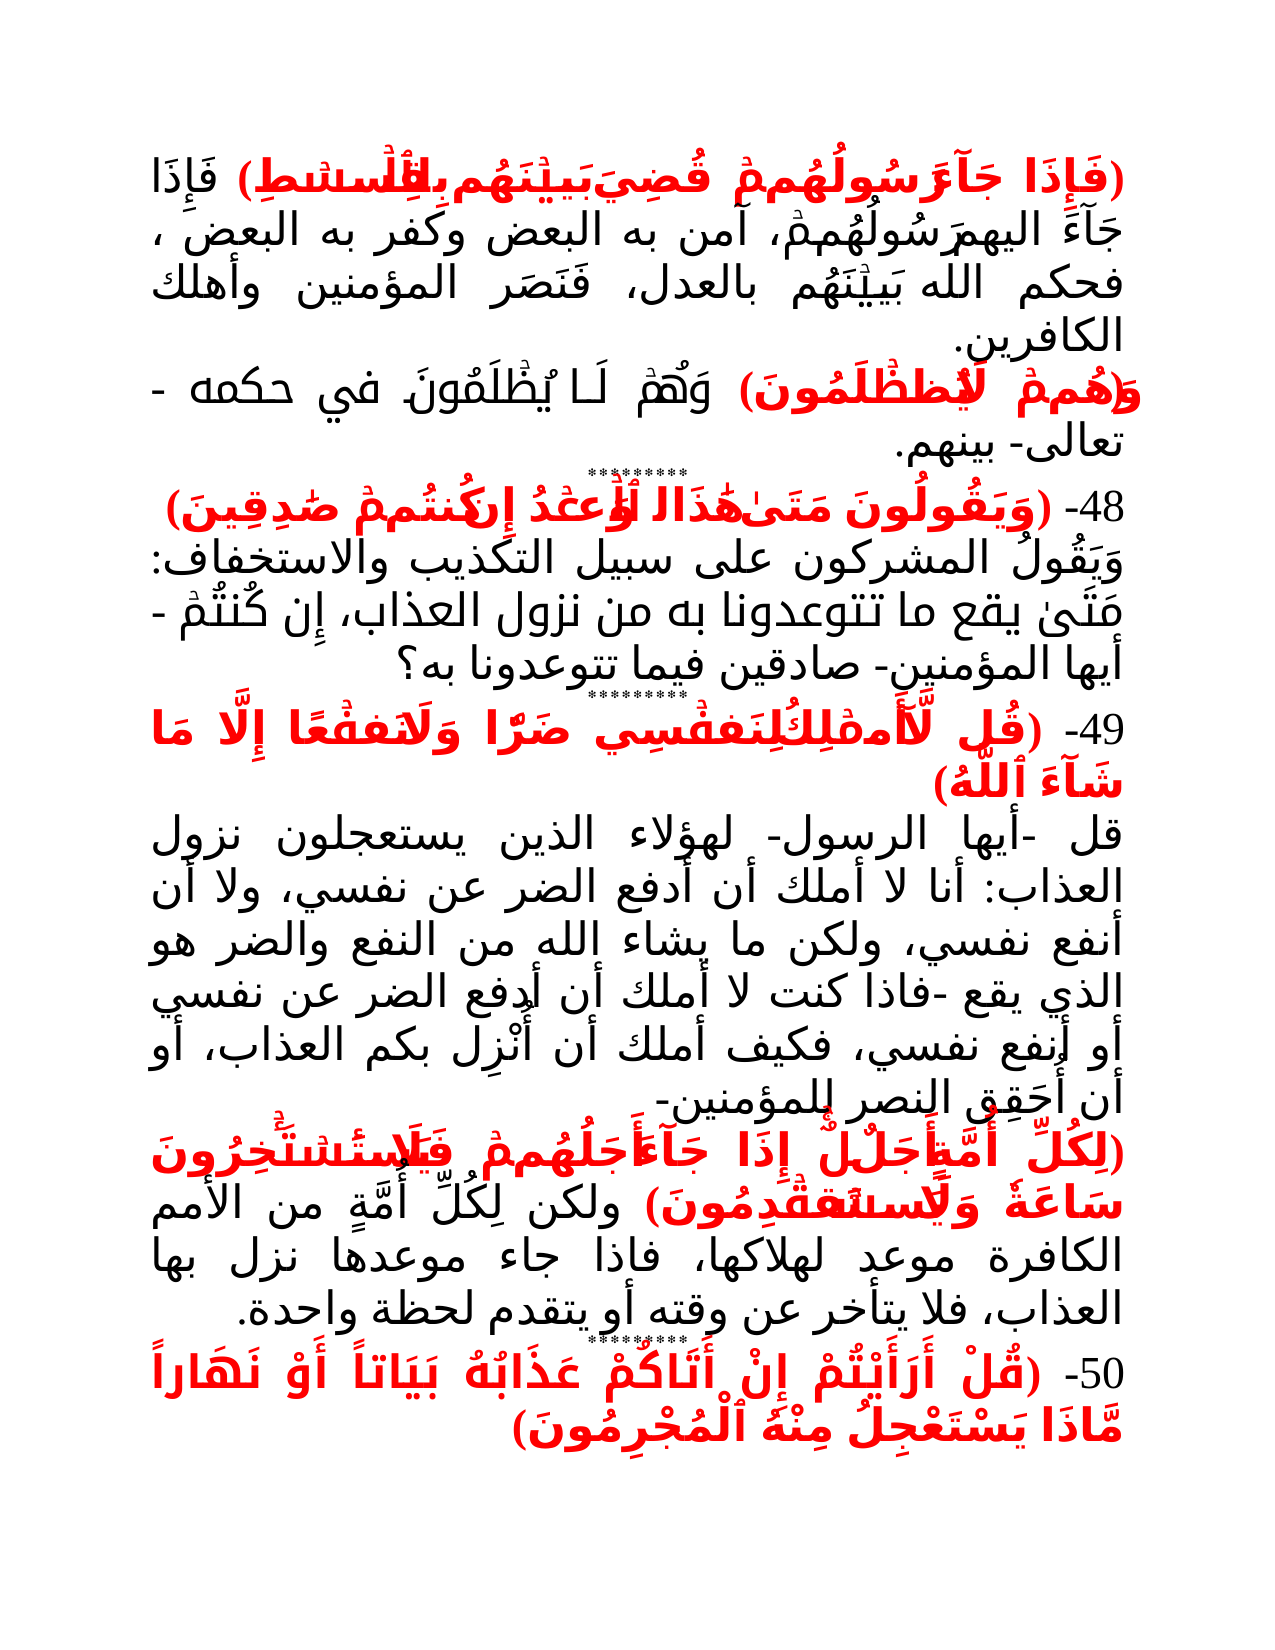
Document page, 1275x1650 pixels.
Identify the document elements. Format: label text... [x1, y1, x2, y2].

text (وَهُمۡ لَا يُظۡلَمُونَ) وَهُمۡ لَا يُظۡلَمُونَ في حكمه -تعالى- بينهم. [150, 361, 1125, 466]
text 50- (قُلْ أَرَأَيْتُمْ إِنْ أَتَاكُمْ عَذَابُهُ بَيَاتاً أَوْ نَهَاراً مَّاذَا يَسْتَعْجِلُ مِنْهُ ٱلْمُجْرِمُونَ) [150, 1346, 1125, 1452]
text 48- (وَيَقُولُونَ مَتَىٰ هَٰذَا ٱلۡوَعۡدُ إِن كُنتُمۡ صَٰدِقِينَ) [150, 478, 1125, 531]
text قل -أيها الرسول- لهؤلاء الذين يستعجلون نزول العذاب: أنا لا أملك أن أدفع الضر عن نفسي، ولا أن أنفع نفسي، ولكن ما يشاء الله من النفع والضر هو الذي يقع -فاذا كنت لا أملك أن أدفع الضر عن نفسي أو أنفع نفسي، فكيف أملك أن أُنْزِل بكم العذاب، أو أن أُحَقِق النصر للمؤمنين- [150, 807, 1125, 1123]
text (لِكُلِّ أُمَّةٍ أَجَلٌۚ إِذَا جَآءَ أَجَلُهُمۡ فَلَا يَسۡتَ‍ٔۡخِرُونَ سَاعَةٗ وَلَا يَسۡتَقۡدِمُونَ) ولكن لِكُلِّ أُمَّةٍ من الأمم الكافرة موعد لهلاكها، فاذا جاء موعدها نزل بها العذاب، فلا يتأخر عن وقته أو يتقدم لحظة واحدة. [150, 1123, 1125, 1334]
text وَيَقُولُ المشركون على سبيل التكذيب والاستخفاف: مَتَىٰ يقع ما تتوعدونا به من نزول العذاب، إِن كُنتُمۡ -أيها المؤمنين- صادقين فيما تتوعدونا به؟ [150, 531, 1125, 689]
text (فَإِذَا جَآءَ رَسُولُهُمۡ قُضِيَ بَيۡنَهُم بِٱلۡقِسۡطِ) فَإِذَا جَآءَ اليهم رَسُولُهُمۡ، آمن به البعض وكفر به البعض ، فحكم الله بَيۡنَهُم بالعدل، فَنَصَر المؤمنين وأهلك الكافرين. [150, 150, 1125, 361]
text 49- (قُل لَّآ أَمۡلِكُ لِنَفۡسِي ضَرّٗا وَلَا نَفۡعًا إِلَّا مَا شَآءَ ٱللَّهُ) [150, 701, 1125, 807]
